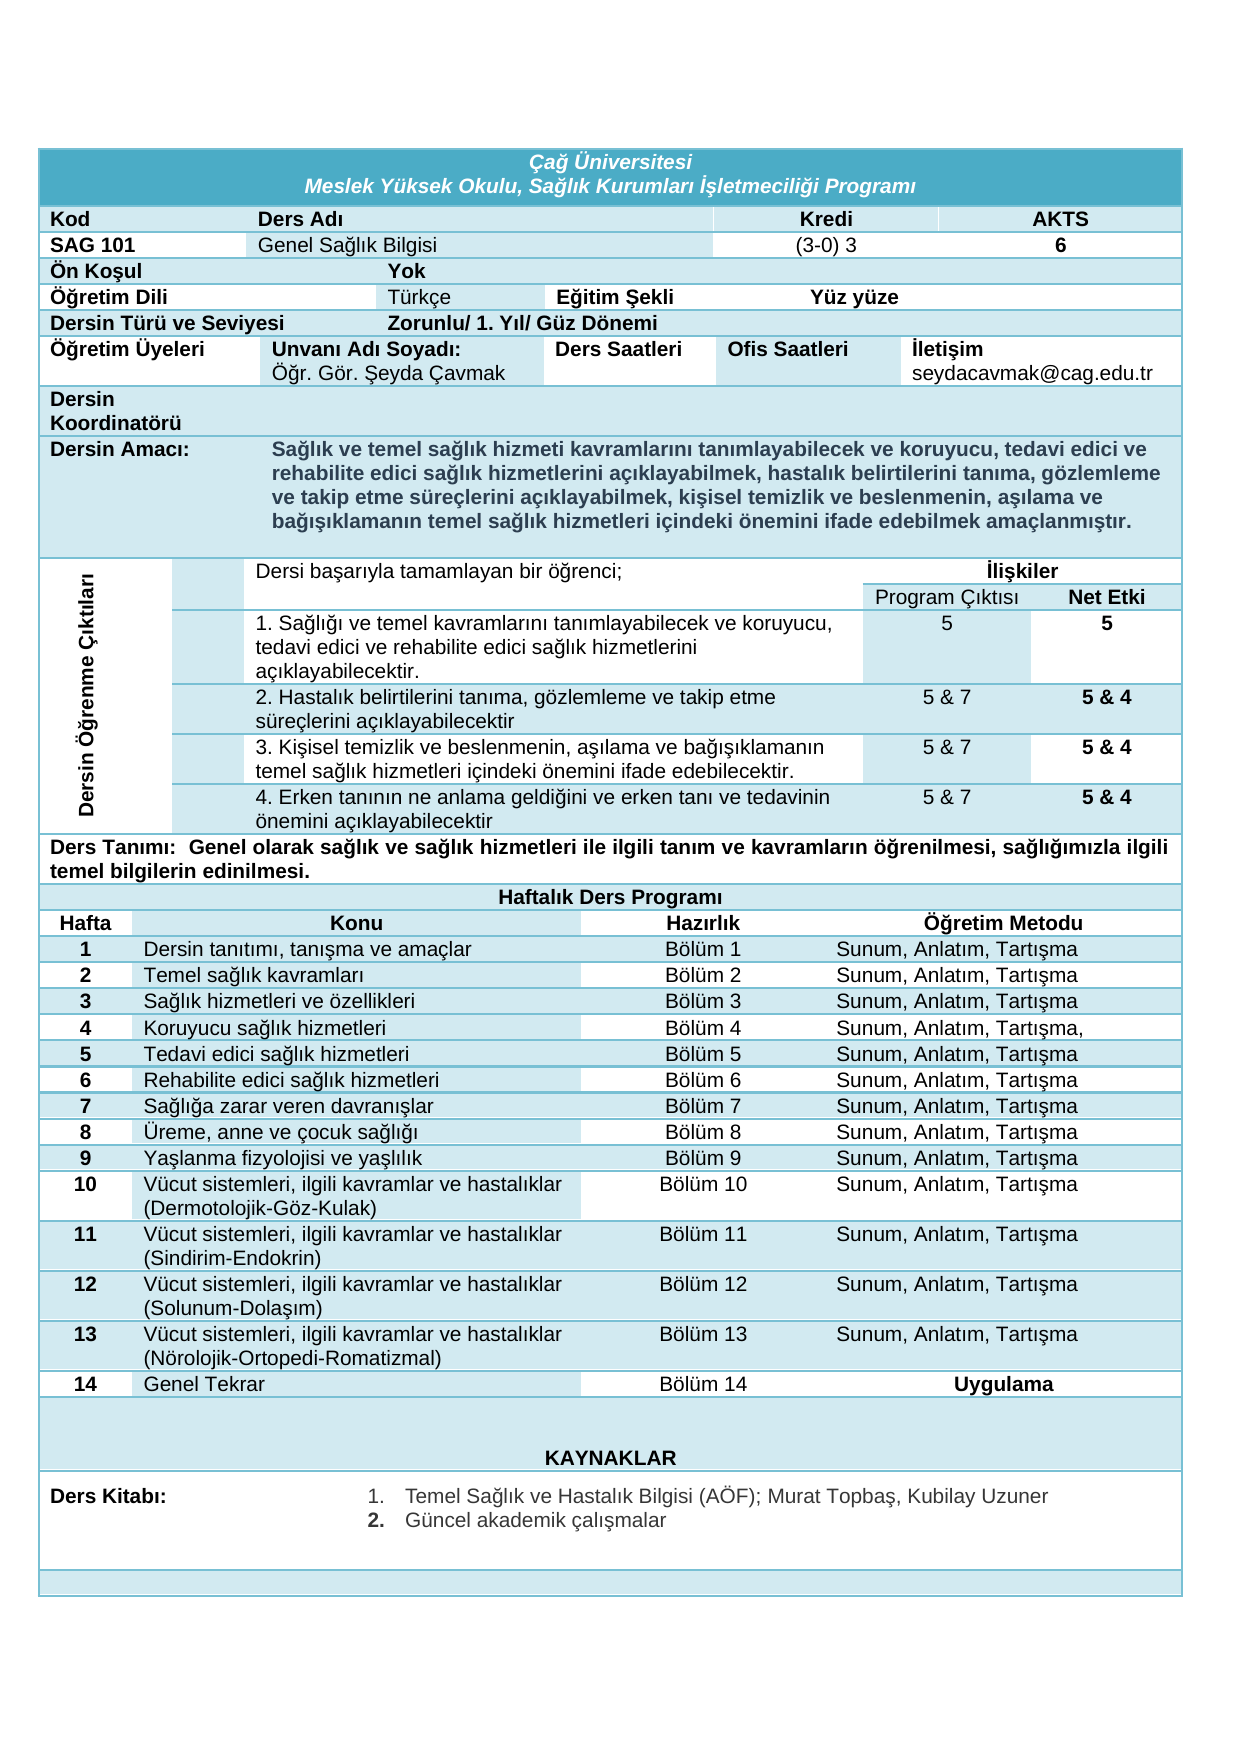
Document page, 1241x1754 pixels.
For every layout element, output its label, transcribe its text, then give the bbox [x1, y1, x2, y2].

table_cell Sunum, Anlatım, Tartışma [825, 1068, 1181, 1091]
table_cell Haftalık Ders Programı [40, 885, 1181, 909]
table_cell 4 [40, 1015, 132, 1039]
table_cell 5 & 7 [863, 735, 1031, 783]
table_cell Ders Adı [246, 207, 713, 231]
table_cell Tedavi edici sağlık hizmetleri [132, 1041, 581, 1065]
table_cell [260, 387, 544, 435]
table_cell Genel Sağlık Bilgisi [246, 233, 713, 257]
table_cell Vücut sistemleri, ilgili kavramlar ve hastalıklar (Sindirim-Endokrin) [132, 1222, 581, 1269]
table_cell İletişim seydacavmak@cag.edu.tr [901, 337, 1181, 385]
table_cell [172, 611, 244, 683]
table_cell [172, 735, 244, 783]
table_cell Unvanı Adı Soyadı: Öğr. Gör. Şeyda Çavmak [260, 337, 544, 385]
table_cell Öğretim Üyeleri [40, 337, 260, 385]
table_cell Vücut sistemleri, ilgili kavramlar ve hastalıklar (Dermotolojik-Göz-Kulak) [132, 1172, 581, 1219]
table_cell 2. Hastalık belirtilerini tanıma, gözlemleme ve takip etme süreçlerini açıklayabilecektir [244, 685, 863, 733]
table_cell SAG 101 [40, 233, 246, 257]
table_cell Bölüm 12 [581, 1272, 825, 1319]
table_cell Dersin Amacı: [40, 437, 260, 557]
table_cell Sunum, Anlatım, Tartışma [825, 1094, 1181, 1117]
table_cell Temel Sağlık ve Hastalık Bilgisi (AÖF); Murat Topbaş, Kubilay Uzuner Güncel akademik çalışmalar [319, 1472, 1181, 1568]
table_cell Ders Kitabı: [40, 1472, 319, 1568]
table_cell Bölüm 2 [581, 963, 825, 987]
table_cell 10 [40, 1172, 132, 1219]
table_cell [901, 387, 1181, 435]
table_cell Eğitim Şekli [545, 285, 798, 309]
table_cell Program Çıktısı [863, 585, 1031, 609]
table_cell Net Etki [1031, 585, 1181, 609]
table_cell Dersin Türü ve Seviyesi [40, 311, 376, 335]
table_cell Bölüm 9 [581, 1146, 825, 1169]
table_cell Öğretim Metodu [825, 911, 1181, 935]
table_cell [544, 387, 716, 435]
table_cell Bölüm 14 [581, 1372, 825, 1396]
table_cell Dersin tanıtımı, tanışma ve amaçlar [132, 937, 581, 961]
table_cell Bölüm 3 [581, 989, 825, 1013]
table_cell Dersin Koordinatörü [40, 387, 260, 435]
table_cell 5 & 4 [1031, 735, 1181, 783]
table_cell 8 [40, 1120, 132, 1143]
table_cell Yaşlanma fizyolojisi ve yaşlılık [132, 1146, 581, 1169]
table_cell Üreme, anne ve çocuk sağlığı [132, 1120, 581, 1143]
table_cell Bölüm 10 [581, 1172, 825, 1219]
table_cell Yüz yüze [799, 285, 1181, 309]
table_cell [716, 387, 901, 435]
table_cell (3-0) 3 [714, 233, 938, 257]
table_cell Dersin Öğrenme Çıktıları [40, 559, 172, 833]
table_cell Bölüm 1 [581, 937, 825, 961]
table_cell Sunum, Anlatım, Tartışma [825, 1146, 1181, 1169]
table_cell Sunum, Anlatım, Tartışma [825, 1322, 1181, 1369]
table_cell 5 & 4 [1031, 685, 1181, 733]
table_cell 9 [40, 1146, 132, 1169]
table_cell Rehabilite edici sağlık hizmetleri [132, 1068, 581, 1091]
table_cell Temel sağlık kavramları [132, 963, 581, 987]
table_cell Ders Tanımı: Genel olarak sağlık ve sağlık hizmetleri ile ilgili tanım ve kavramların öğrenilmesi, sağlığımızla ilgili temel bilgilerin edinilmesi. [40, 835, 1181, 883]
table_cell Bölüm 5 [581, 1041, 825, 1065]
table_cell 5 [863, 611, 1031, 683]
table_cell 7 [40, 1094, 132, 1117]
table_cell Yok [376, 259, 1181, 283]
table_cell 1 [40, 937, 132, 961]
table_cell [172, 559, 244, 609]
table_cell Bölüm 7 [581, 1094, 825, 1117]
table_cell 6 [40, 1068, 132, 1091]
table_cell 14 [40, 1372, 132, 1396]
table_cell Sunum, Anlatım, Tartışma [825, 1222, 1181, 1269]
table_cell 2 [40, 963, 132, 987]
table_cell İlişkiler [863, 559, 1181, 583]
table_cell Vücut sistemleri, ilgili kavramlar ve hastalıklar (Nörolojik-Ortopedi-Romatizmal) [132, 1322, 581, 1369]
table_cell Bölüm 13 [581, 1322, 825, 1369]
table_cell Sağlığa zarar veren davranışlar [132, 1094, 581, 1117]
table_cell Bölüm 4 [581, 1015, 825, 1039]
table_header Çağ Üniversitesi Meslek Yüksek Okulu, Sağlık Kurumları İşletmeciliği Programı [40, 150, 1181, 205]
table_cell 5 [40, 1041, 132, 1065]
table_cell Sunum, Anlatım, Tartışma [825, 963, 1181, 987]
table_cell Sunum, Anlatım, Tartışma [825, 1120, 1181, 1143]
table_cell Ön Koşul [40, 259, 376, 283]
table_cell Sağlık ve temel sağlık hizmeti kavramlarını tanımlayabilecek ve koruyucu, tedavi edici ve rehabilite edici sağlık hizmetlerini açıklayabilmek, hastalık belirtilerini tanıma, gözlemleme ve takip etme süreçlerini açıklayabilmek, kişisel temizlik ve beslenmenin, aşılama ve bağışıklamanın temel sağlık hizmetleri içindeki önemini ifade edebilmek amaçlanmıştır. [260, 437, 1181, 557]
table_cell Hazırlık [581, 911, 825, 935]
table_cell Sunum, Anlatım, Tartışma [825, 937, 1181, 961]
table_cell KAYNAKLAR [40, 1398, 1181, 1469]
table_cell Konu [132, 911, 581, 935]
table_cell Kod [40, 207, 246, 231]
table_cell Sunum, Anlatım, Tartışma [825, 1041, 1181, 1065]
table_cell 5 & 7 [863, 785, 1031, 833]
table_cell 5 [1031, 611, 1181, 683]
table_cell Bölüm 6 [581, 1068, 825, 1091]
table_cell 1. Sağlığı ve temel kavramlarını tanımlayabilecek ve koruyucu, tedavi edici ve rehabilite edici sağlık hizmetlerini açıklayabilecektir. [244, 611, 863, 683]
table_cell Genel Tekrar [132, 1372, 581, 1396]
table_cell Bölüm 11 [581, 1222, 825, 1269]
table_cell Sunum, Anlatım, Tartışma [825, 989, 1181, 1013]
table_cell AKTS [939, 207, 1181, 231]
table_cell Öğretim Dili [40, 285, 376, 309]
table_cell 3. Kişisel temizlik ve beslenmenin, aşılama ve bağışıklamanın temel sağlık hizmetleri içindeki önemini ifade edebilecektir. [244, 735, 863, 783]
table_cell 13 [40, 1322, 132, 1369]
table_cell Sağlık hizmetleri ve özellikleri [132, 989, 581, 1013]
table_cell 6 [939, 233, 1181, 257]
table_cell 11 [40, 1222, 132, 1269]
table_cell [172, 785, 244, 833]
table_cell Sunum, Anlatım, Tartışma, [825, 1015, 1181, 1039]
table_cell Sunum, Anlatım, Tartışma [825, 1272, 1181, 1319]
table_cell Ders Saatleri [544, 337, 716, 385]
table_cell 4. Erken tanının ne anlama geldiğini ve erken tanı ve tedavinin önemini açıklayabilecektir [244, 785, 863, 833]
table_cell Ofis Saatleri [716, 337, 901, 385]
table_cell Bölüm 8 [581, 1120, 825, 1143]
table_cell 5 & 4 [1031, 785, 1181, 833]
table_cell Kredi [714, 207, 938, 231]
table_cell Uygulama [825, 1372, 1181, 1396]
table_cell 5 & 7 [863, 685, 1031, 733]
table_cell Hafta [40, 911, 132, 935]
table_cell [40, 1571, 1181, 1594]
table_cell Sunum, Anlatım, Tartışma [825, 1172, 1181, 1219]
table_cell Koruyucu sağlık hizmetleri [132, 1015, 581, 1039]
table_cell 12 [40, 1272, 132, 1319]
table_cell Türkçe [376, 285, 545, 309]
table_cell Dersi başarıyla tamamlayan bir öğrenci; [244, 559, 863, 609]
table_cell Zorunlu/ 1. Yıl/ Güz Dönemi [376, 311, 1181, 335]
table_cell [172, 685, 244, 733]
table_cell Vücut sistemleri, ilgili kavramlar ve hastalıklar (Solunum-Dolaşım) [132, 1272, 581, 1319]
table_cell 3 [40, 989, 132, 1013]
